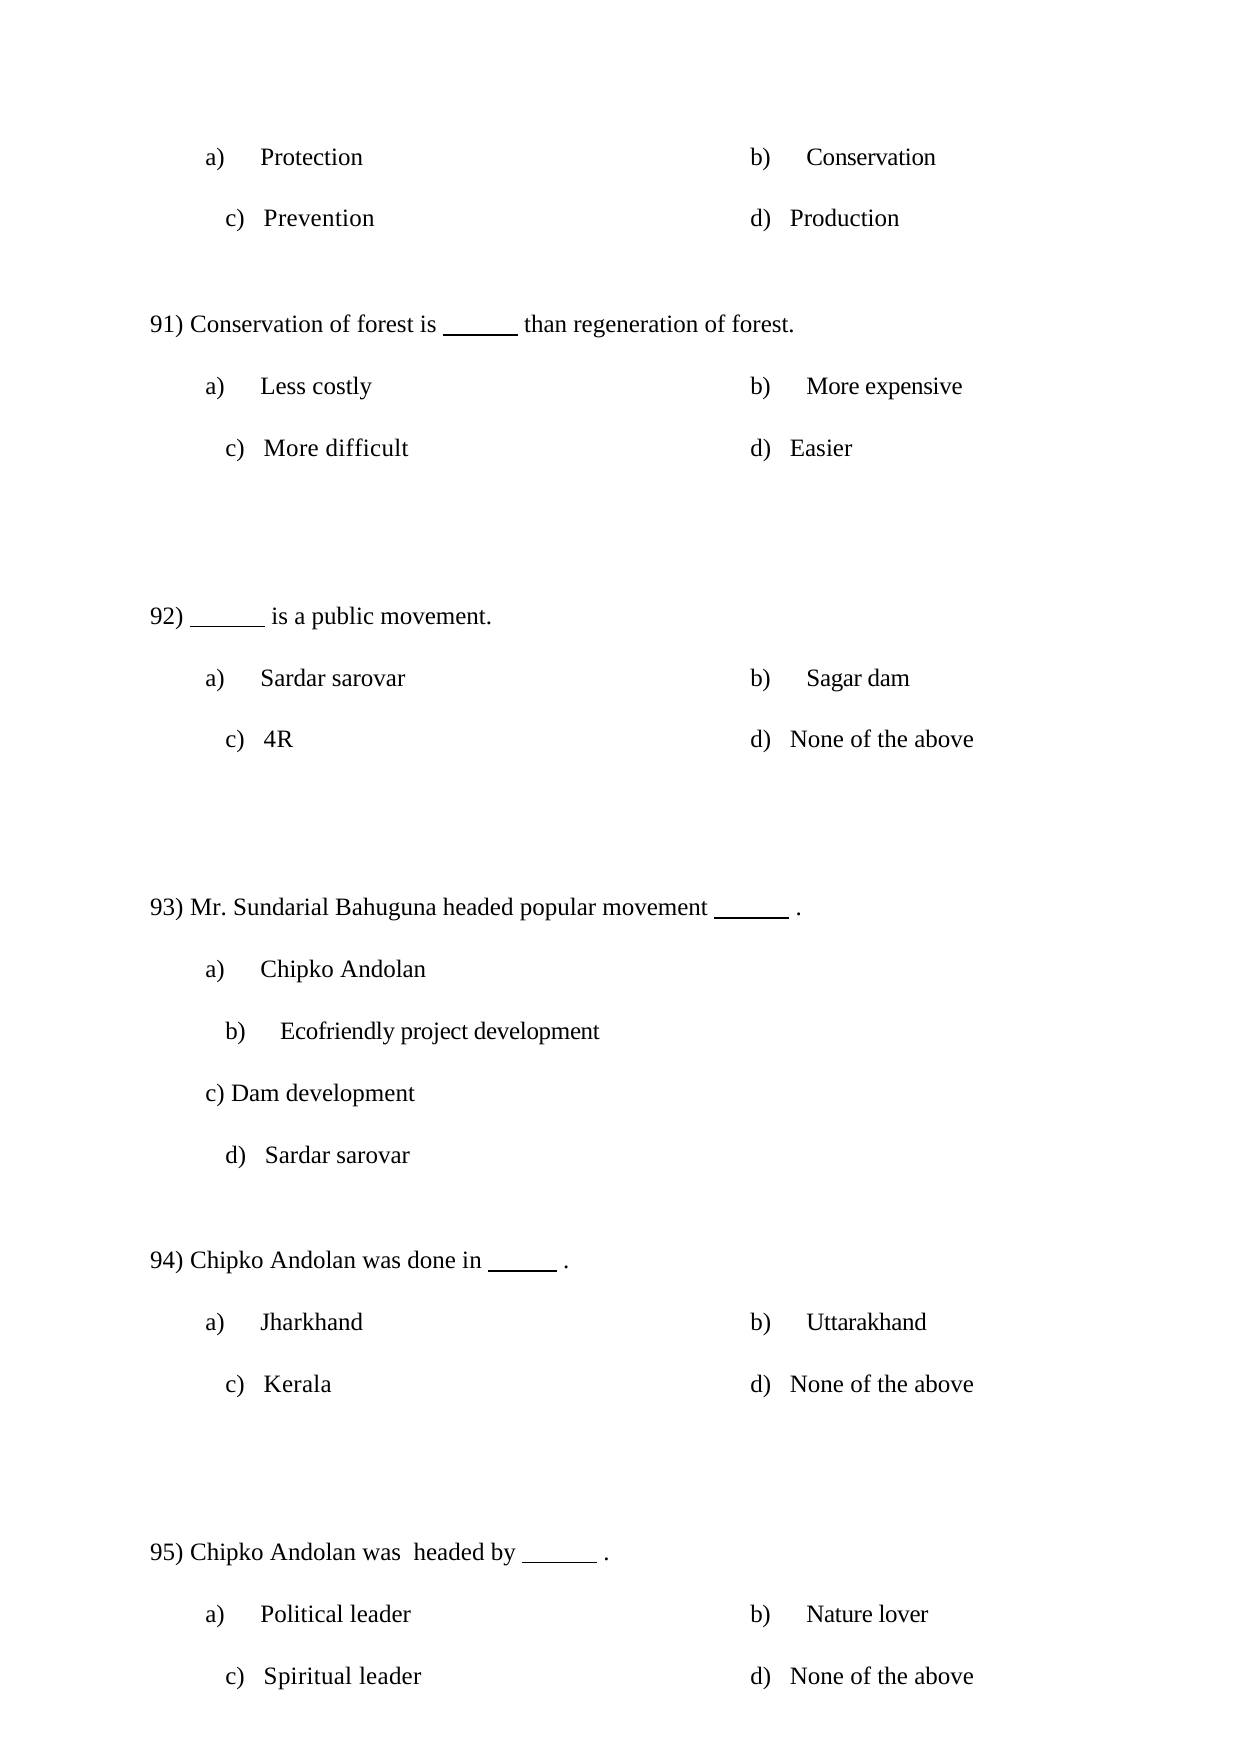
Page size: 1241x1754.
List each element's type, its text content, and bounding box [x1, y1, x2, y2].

text c) 4R d) None of the above [225, 724, 1098, 753]
list Chipko Andolan [205, 954, 1098, 983]
list Chipko Andolan was headed by . [150, 1537, 1098, 1566]
list Sardar sarovar b) Sagar dam [205, 663, 1098, 691]
text b) Ecofriendly project development [225, 1016, 1098, 1045]
list is a public movement. [150, 601, 1098, 629]
text d) Sardar sarovar [225, 1140, 1098, 1169]
list Less costly b) More expensive [205, 371, 1098, 400]
text c) Prevention d) Production [225, 203, 1098, 232]
text c) Spiritual leader d) None of the above [225, 1661, 1098, 1689]
list Jharkhand b) Uttarakhand [205, 1307, 1098, 1336]
list Protection b) Conservation [205, 142, 1098, 170]
text c) Kerala d) None of the above [225, 1369, 1098, 1398]
list Chipko Andolan was done in . [150, 1245, 1098, 1274]
list Political leader b) Nature lover [205, 1599, 1098, 1628]
list Mr. Sundarial Bahuguna headed popular movement . [150, 892, 1098, 921]
text c) More difficult d) Easier [225, 433, 1098, 462]
list Conservation of forest is than regeneration of forest. [150, 309, 1098, 338]
text c) Dam development [205, 1078, 1098, 1107]
